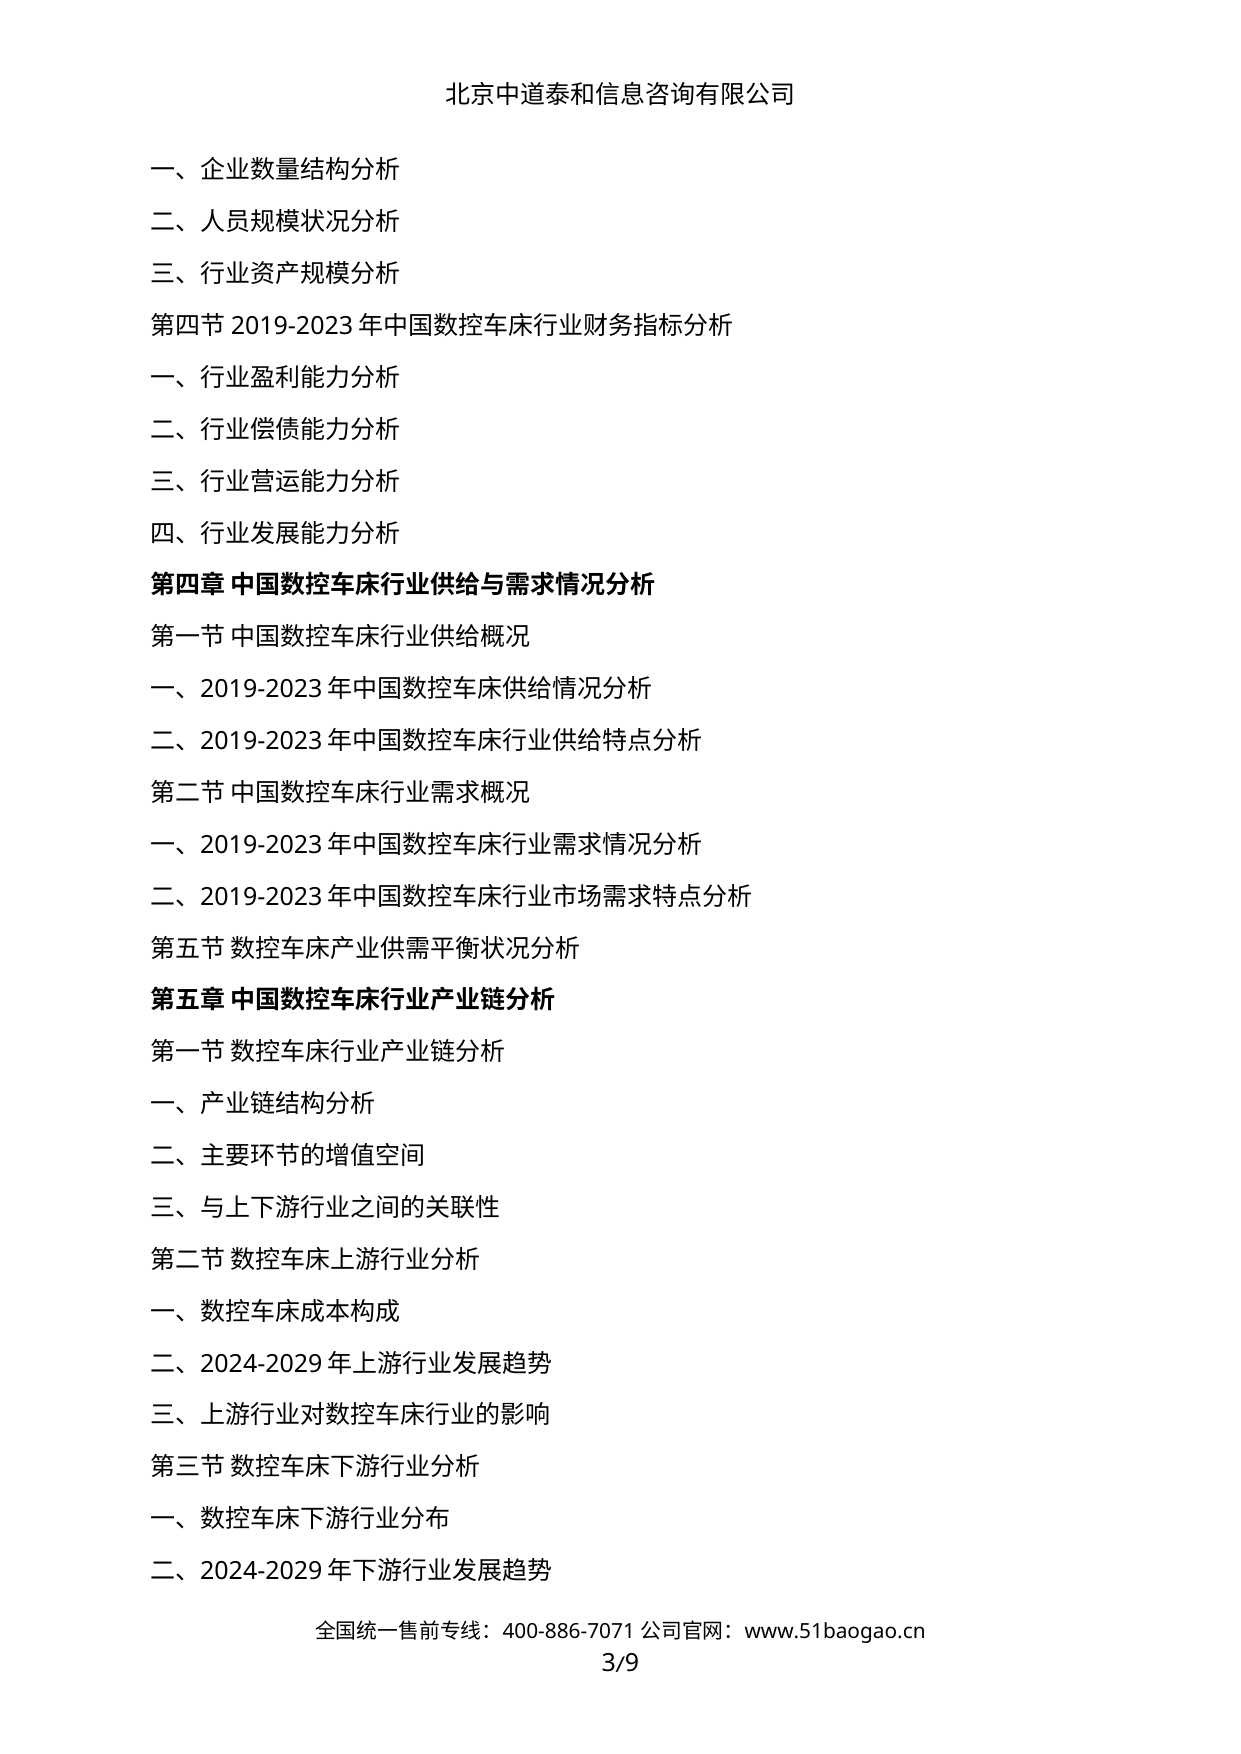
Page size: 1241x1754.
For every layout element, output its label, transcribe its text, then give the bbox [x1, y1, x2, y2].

text 第四章 中国数控车床行业供给与需求情况分析 [150, 565, 1090, 601]
text 第一节 中国数控车床行业供给概况 [150, 617, 1090, 653]
text 一、数控车床成本构成 [150, 1291, 1090, 1327]
text 二、行业偿债能力分析 [150, 409, 1090, 446]
text 一、2019-2023年中国数控车床供给情况分析 [150, 669, 1090, 705]
text 第四节 2019-2023年中国数控车床行业财务指标分析 [150, 306, 1090, 342]
text 二、人员规模状况分析 [150, 202, 1090, 238]
text 第二节 数控车床上游行业分析 [150, 1239, 1090, 1276]
text 二、主要环节的增值空间 [150, 1136, 1090, 1172]
text 三、行业营运能力分析 [150, 461, 1090, 497]
text 一、产业链结构分析 [150, 1084, 1090, 1120]
text 第五节 数控车床产业供需平衡状况分析 [150, 928, 1090, 964]
text 一、数控车床下游行业分布 [150, 1499, 1090, 1535]
text 二、2024-2029年下游行业发展趋势 [150, 1551, 1090, 1587]
text 第五章 中国数控车床行业产业链分析 [150, 980, 1090, 1016]
text 一、2019-2023年中国数控车床行业需求情况分析 [150, 824, 1090, 861]
text 二、2024-2029年上游行业发展趋势 [150, 1343, 1090, 1379]
text 一、企业数量结构分析 [150, 150, 1090, 186]
text 三、上游行业对数控车床行业的影响 [150, 1395, 1090, 1431]
text 二、2019-2023年中国数控车床行业市场需求特点分析 [150, 876, 1090, 912]
text 三、与上下游行业之间的关联性 [150, 1187, 1090, 1224]
text 第一节 数控车床行业产业链分析 [150, 1032, 1090, 1068]
text 二、2019-2023年中国数控车床行业供给特点分析 [150, 721, 1090, 757]
text 一、行业盈利能力分析 [150, 357, 1090, 394]
text 四、行业发展能力分析 [150, 513, 1090, 549]
text 三、行业资产规模分析 [150, 254, 1090, 290]
text 第三节 数控车床下游行业分析 [150, 1447, 1090, 1483]
text 第二节 中国数控车床行业需求概况 [150, 772, 1090, 809]
